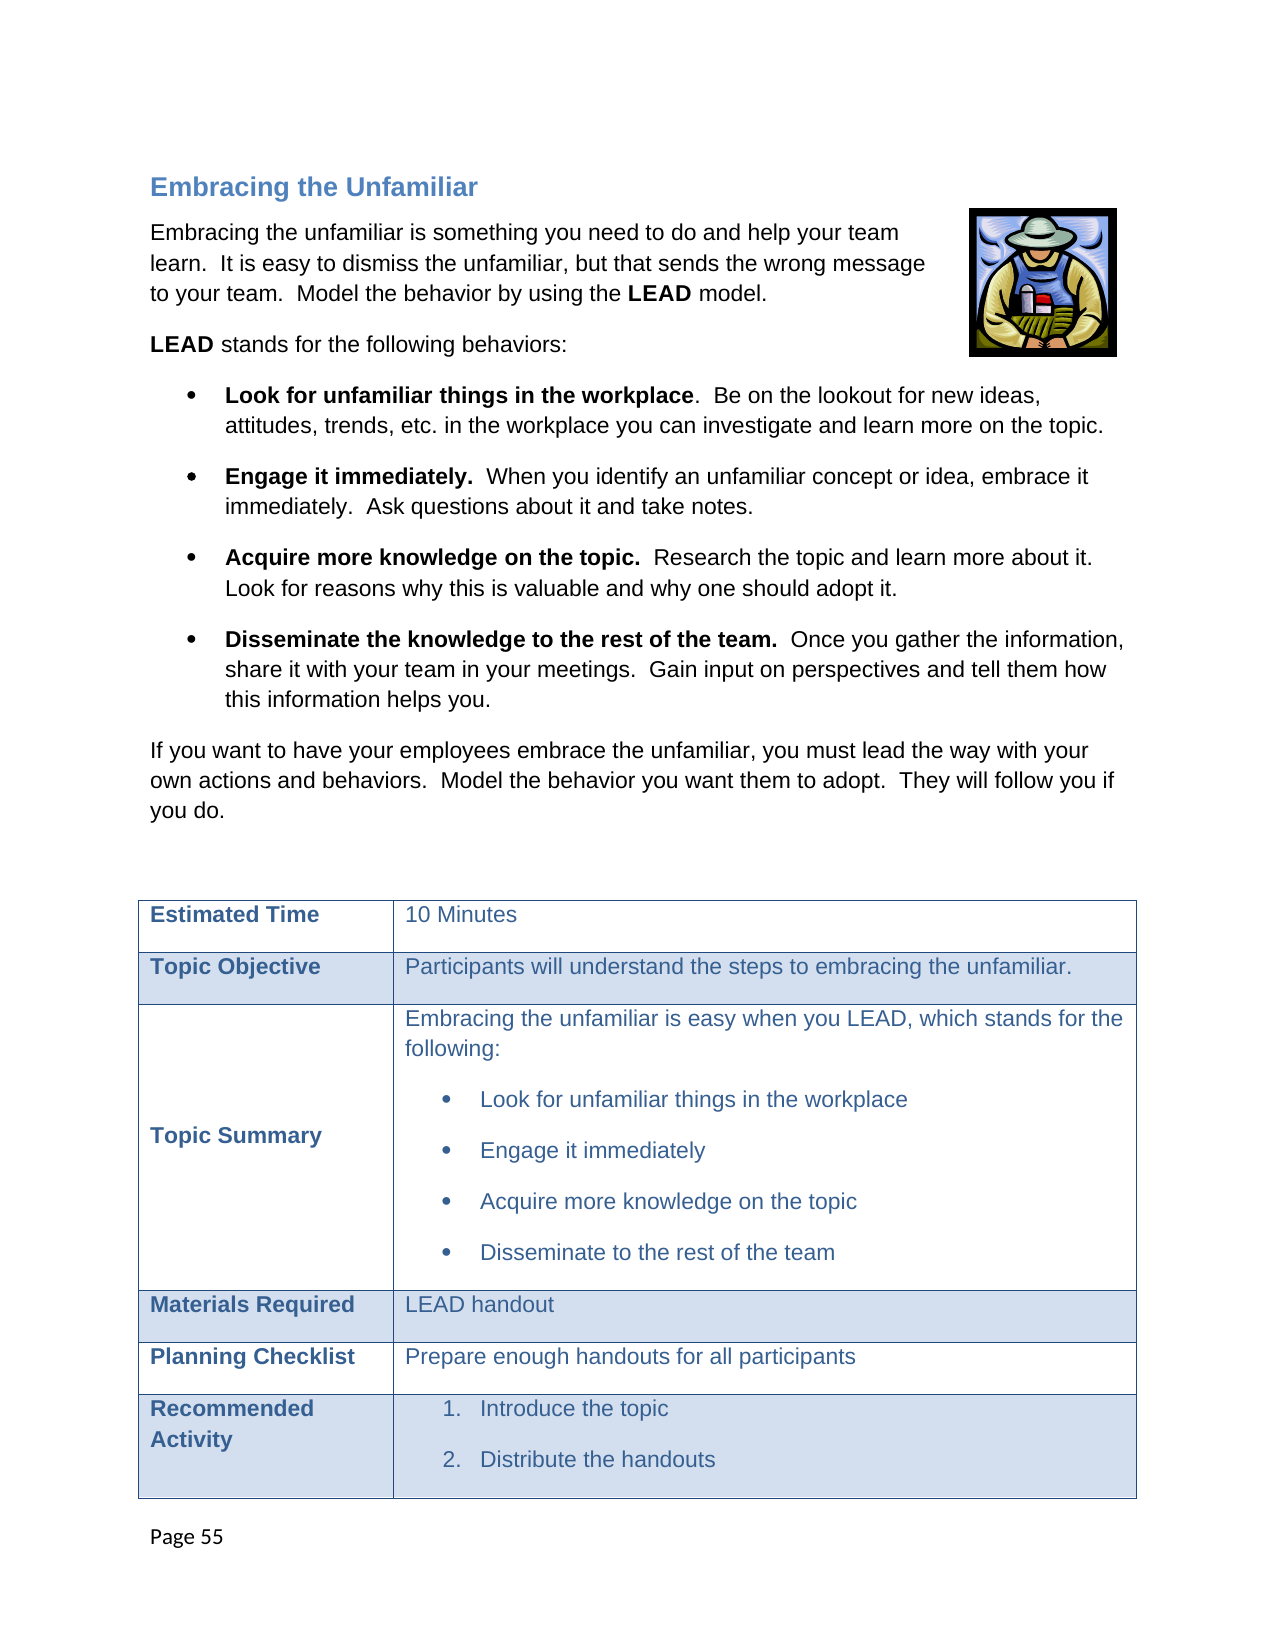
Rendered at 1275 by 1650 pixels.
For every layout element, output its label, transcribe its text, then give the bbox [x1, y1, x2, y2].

table_header Estimated Time [139, 901, 393, 952]
text Disseminate the knowledge to the rest of the team. Once you gather the information, share it with your team in your meetings. Gain input on perspectives and tell them how this information helps you. [187, 626, 1125, 712]
table_cell Planning Checklist [139, 1343, 393, 1394]
table_cell Prepare enough handouts for all participants [394, 1343, 1136, 1394]
text Embracing the unfamiliar is something you need to do and help your team learn. It is easy to dismiss the unfamiliar, but that sends the wrong message to your team. Model the behavior by using the LEAD model. [150, 219, 969, 306]
text Look for unfamiliar things in the workplace. Be on the lookout for new ideas, attitudes, trends, etc. in the workplace you can investigate and learn more on the topic. [187, 382, 1125, 438]
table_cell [139, 1395, 393, 1497]
table_cell LEAD handout [394, 1291, 1136, 1342]
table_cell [394, 1395, 1136, 1497]
table_header 10 Minutes [394, 901, 1136, 952]
text LEAD stands for the following behaviors: [150, 331, 969, 357]
text Acquire more knowledge on the topic. Research the topic and learn more about it. Look for reasons why this is valuable and why one should adopt it. [187, 544, 1125, 601]
subtitle Embracing the Unfamiliar [150, 171, 1125, 202]
table_cell Embracing the unfamiliar is easy when you LEAD, which stands for the following: Look for unfamiliar things in the workplace Engage it immediately Acquire more knowledge on the topic Disseminate to the rest of the team [394, 1005, 1136, 1290]
table_cell Topic Summary [139, 1005, 393, 1290]
table_cell Participants will understand the steps to embracing the unfamiliar. [394, 953, 1136, 1004]
table_cell Materials Required [139, 1291, 393, 1342]
text If you want to have your employees embrace the unfamiliar, you must lead the way with your own actions and behaviors. Model the behavior you want them to adopt. They will follow you if you do. [150, 737, 1125, 824]
table_cell Topic Objective [139, 953, 393, 1004]
text Engage it immediately. When you identify an unfamiliar concept or idea, embrace it immediately. Ask questions about it and take notes. [187, 463, 1125, 519]
